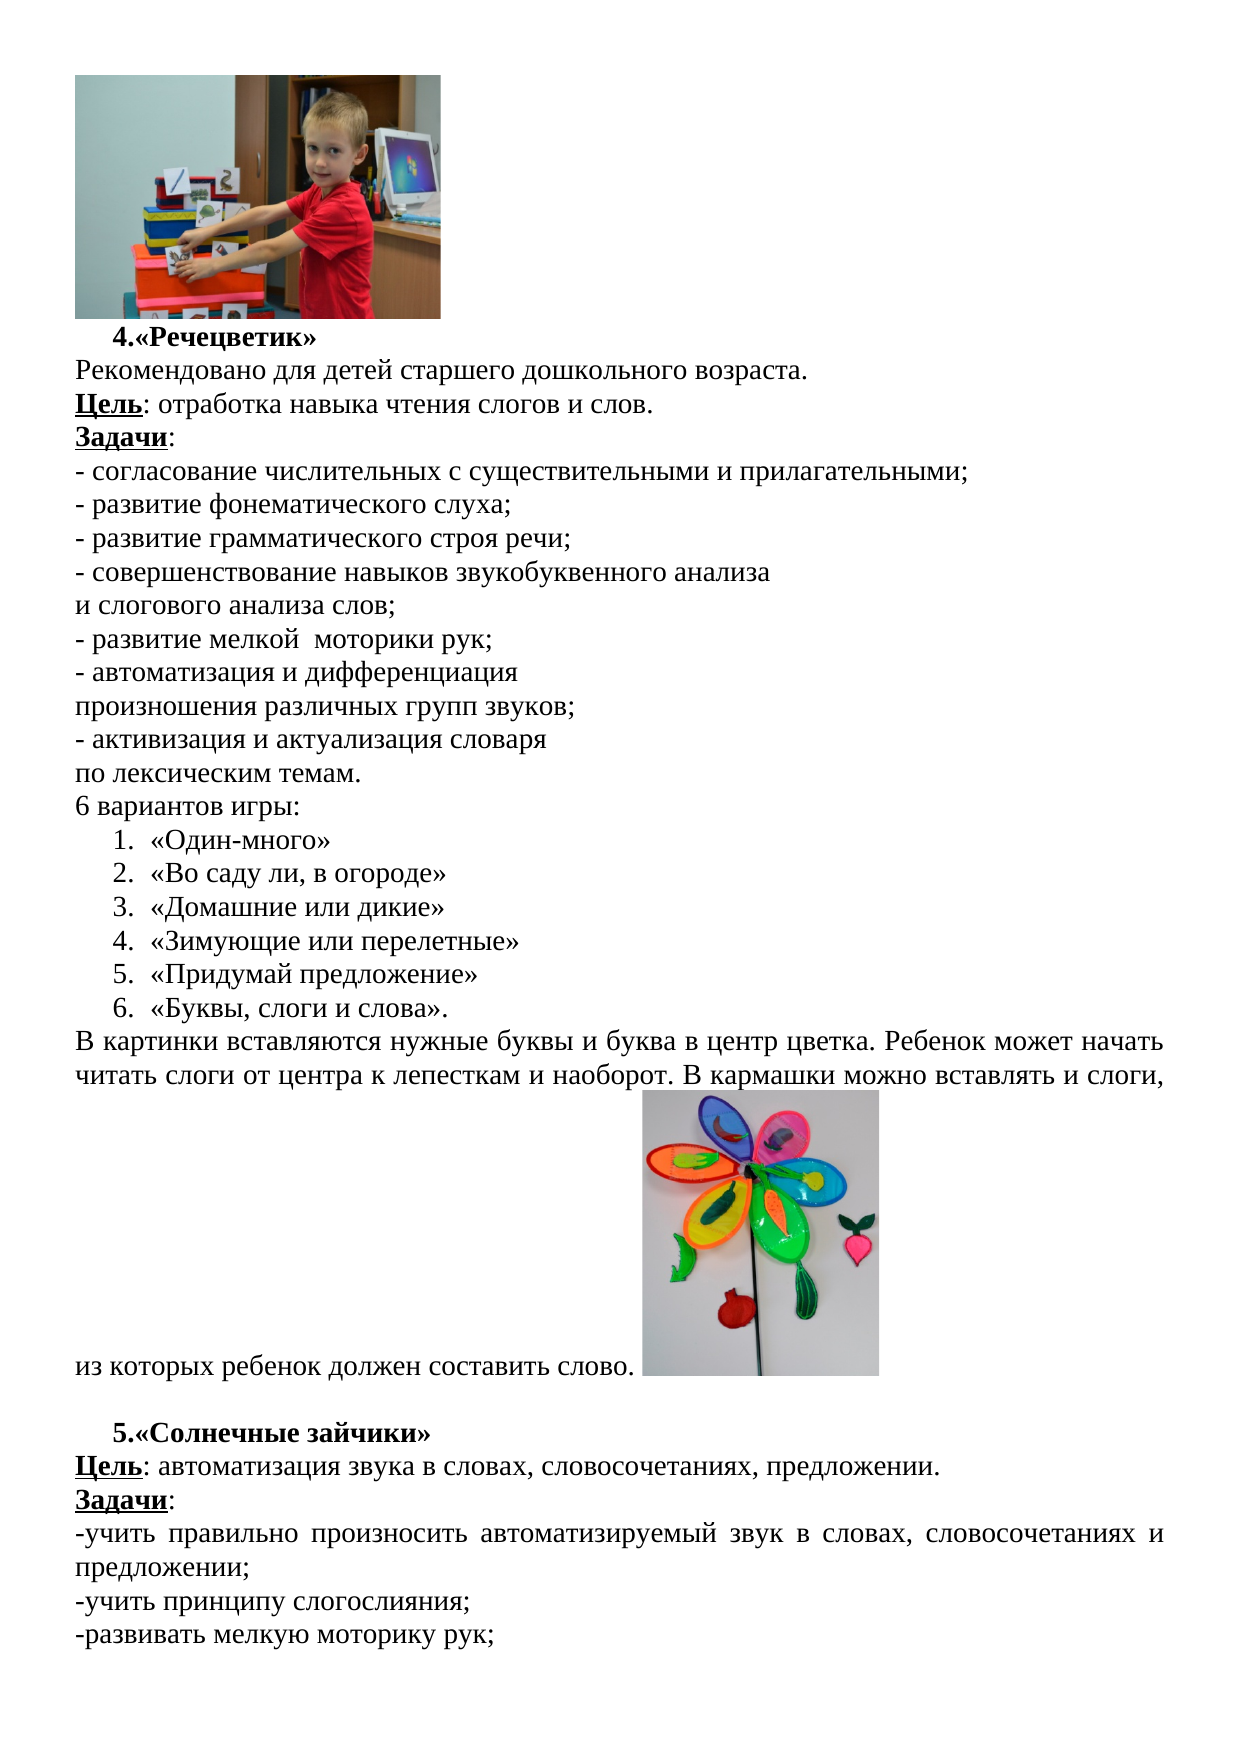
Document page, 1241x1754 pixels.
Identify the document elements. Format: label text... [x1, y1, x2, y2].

list «Зимующие или перелетные» [112, 923, 1165, 956]
text - совершенствование навыков звукобуквенного анализа [75, 554, 1165, 587]
text - автоматизация и дифференциация [75, 654, 1165, 688]
text произношения различных групп звуков; [75, 688, 1165, 721]
text - активизация и актуализация словаря [75, 721, 1165, 755]
list «Один-много» [112, 822, 1165, 856]
text 4.«Речецветик» [112, 319, 1165, 352]
text и слогового анализа слов; [75, 587, 1165, 621]
text 6 вариантов игры: [75, 788, 1165, 822]
text 5.«Солнечные зайчики» [112, 1415, 1165, 1448]
list «Во саду ли, в огороде» [112, 856, 1165, 889]
text Цель: автоматизация звука в словах, словосочетаниях, предложении. [75, 1448, 1165, 1482]
text - развитие грамматического строя речи; [75, 520, 1165, 554]
text - развитие фонематического слуха; [75, 487, 1165, 520]
text -учить правильно произносить автоматизируемый звук в словах, словосочетаниях и предложении; [75, 1516, 1165, 1583]
text -учить принципу слогослияния; [75, 1583, 1165, 1616]
text по лексическим темам. [75, 755, 1165, 788]
text Задачи: [75, 419, 1165, 453]
picture [642, 1090, 880, 1376]
text Задачи: [75, 1482, 1165, 1516]
text - развитие мелкой моторики рук; [75, 621, 1165, 654]
list «Буквы, слоги и слова». [112, 990, 1165, 1023]
list «Домашние или дикие» [112, 889, 1165, 923]
text Цель: отработка навыка чтения слогов и слов. [75, 386, 1165, 419]
text -развивать мелкую моторику рук; [75, 1616, 1165, 1650]
text Рекомендовано для детей старшего дошкольного возраста. [75, 352, 1165, 386]
list «Придумай предложение» [112, 956, 1165, 990]
picture [75, 75, 441, 319]
text - согласование числительных с существительными и прилагательными; [75, 453, 1165, 487]
text В картинки вставляются нужные буквы и буква в центр цветка. Ребенок может начать читать слоги от центра к лепесткам и наоборот. В кармашки можно вставлять и слоги, из которых ребенок должен составить слово. [75, 1023, 1165, 1381]
